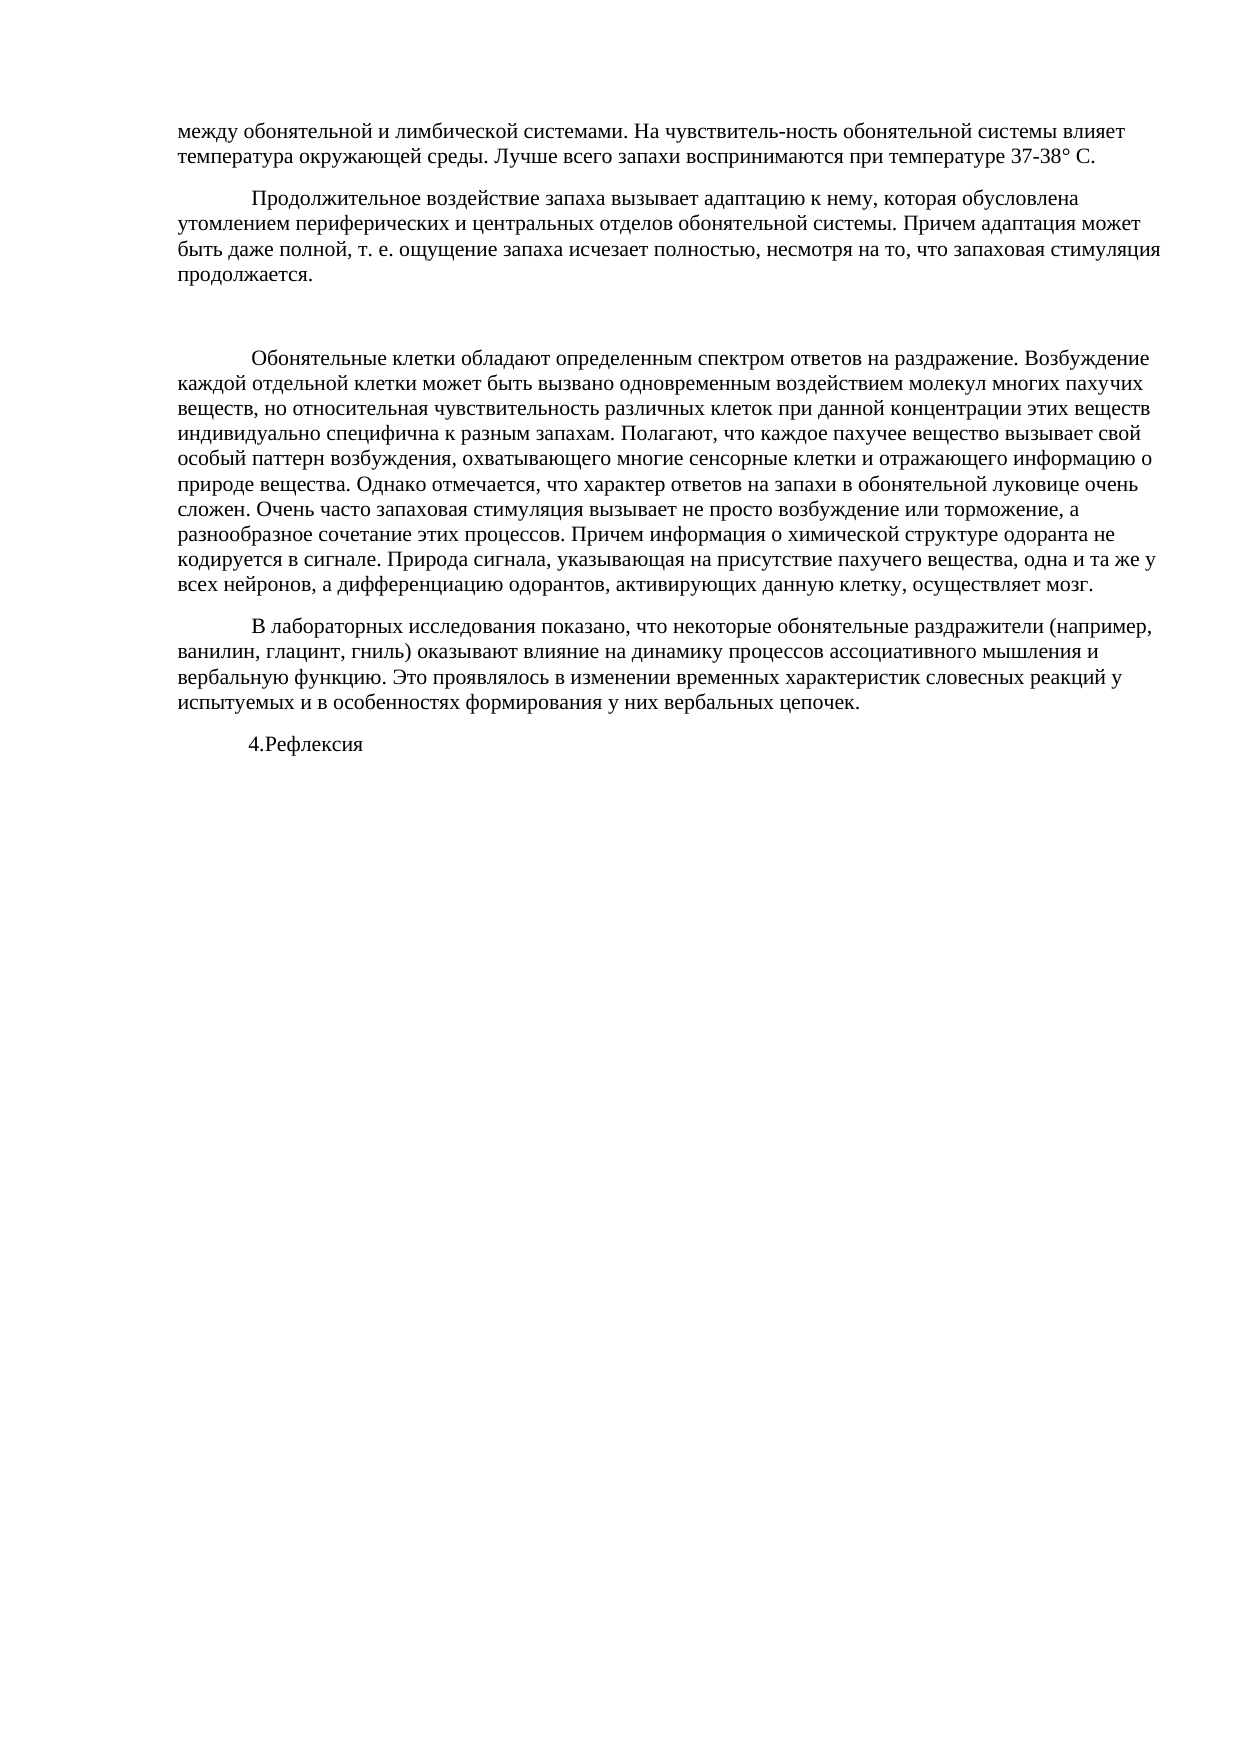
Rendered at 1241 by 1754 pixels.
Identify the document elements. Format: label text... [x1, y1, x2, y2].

text Обонятельные клетки обладают определенным спектром ответов на раздражение. Возбуждение каждой отдельной клетки может быть вызвано одновременным воздействием молекул многих пахучих веществ, но относительная чувствительность различных клеток при данной концентрации этих веществ индивидуально специфична к разным запахам. Полагают, что каждое пахучее вещество вызывает свой особый паттерн возбуждения, охватывающего многие сенсорные клетки и отражающего информацию о природе вещества. Однако отмечается, что характер ответов на запахи в обонятельной луковице очень сложен. Очень часто запаховая стимуляция вызывает не просто возбуждение или торможение, а разнообразное сочетание этих процессов. Причем информация о химической структуре одоранта не кодируется в сигнале. Природа сигнала, указывающая на присутствие пахучего вещества, одна и та же у всех нейронов, а дифференциацию одорантов, активирующих данную клетку, осуществляет мозг. [177, 344, 1181, 597]
text В лабораторных исследования показано, что некоторые обонятельные раздражители (например, ванилин, глацинт, гниль) оказывают влияние на динамику процессов ассоциативного мышления и вербальную функцию. Это проявлялось в изменении временных характеристик словесных реакций у испытуемых и в особенностях формирования у них вербальных цепочек. [177, 613, 1181, 714]
text Продолжительное воздействие запаха вызывает адаптацию к нему, которая обусловлена утомлением периферических и центральных отделов обонятельной системы. Причем адаптация может быть даже полной, т. е. ощущение запаха исчезает полностью, несмотря на то, что запаховая стимуляция продолжается. [177, 185, 1181, 286]
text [177, 118, 1181, 168]
text 4.Рефлексия [177, 731, 1181, 756]
